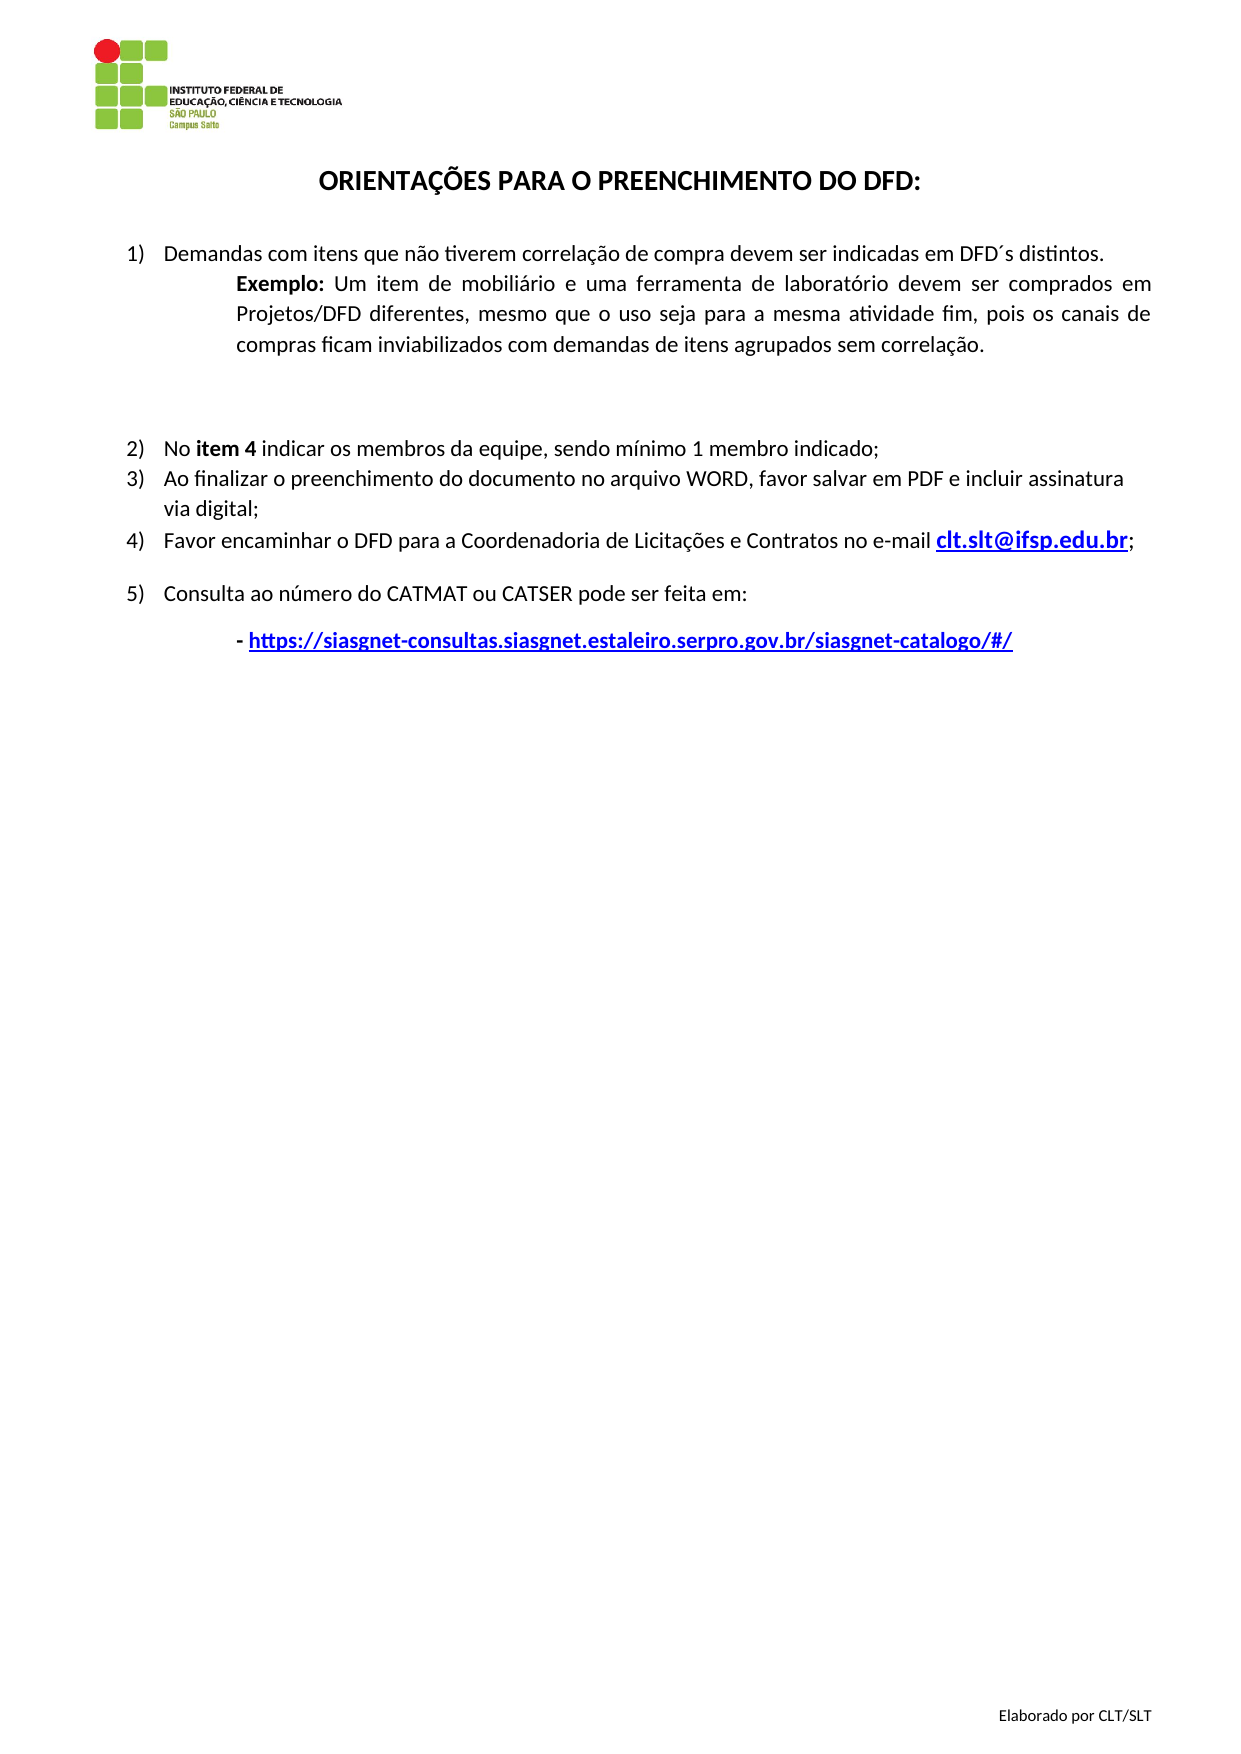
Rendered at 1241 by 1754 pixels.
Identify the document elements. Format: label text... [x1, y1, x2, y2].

text - https://siasgnet-consultas.siasgnet.estaleiro.serpro.gov.br/siasgnet-catalogo/#/ [162, 626, 1152, 654]
picture [88, 35, 350, 134]
list Consulta ao número do CATMAT ou CATSER pode ser feita em: [126, 579, 1152, 607]
text ORIENTAÇÕES PARA O PREENCHIMENTO DO DFD: [89, 162, 1152, 197]
list Favor encaminhar o DFD para a Coordenadoria de Licitações e Contratos no e-mail clt.slt@ifsp.edu.br; [126, 524, 1152, 555]
list Demandas com itens que não tiverem correlação de compra devem ser indicadas em DFD´s distintos. [126, 239, 1152, 267]
list Exemplo: Um item de mobiliário e uma ferramenta de laboratório devem ser comprados em Projetos/DFD diferentes, mesmo que o uso seja para a mesma atividade fim, pois os canais de compras ficam inviabilizados com demandas de itens agrupados sem correlação. [236, 269, 1152, 358]
list No item 4 indicar os membros da equipe, sendo mínimo 1 membro indicado; [126, 434, 1152, 462]
list Ao finalizar o preenchimento do documento no arquivo WORD, favor salvar em PDF e incluir assinatura via digital; [126, 464, 1152, 522]
